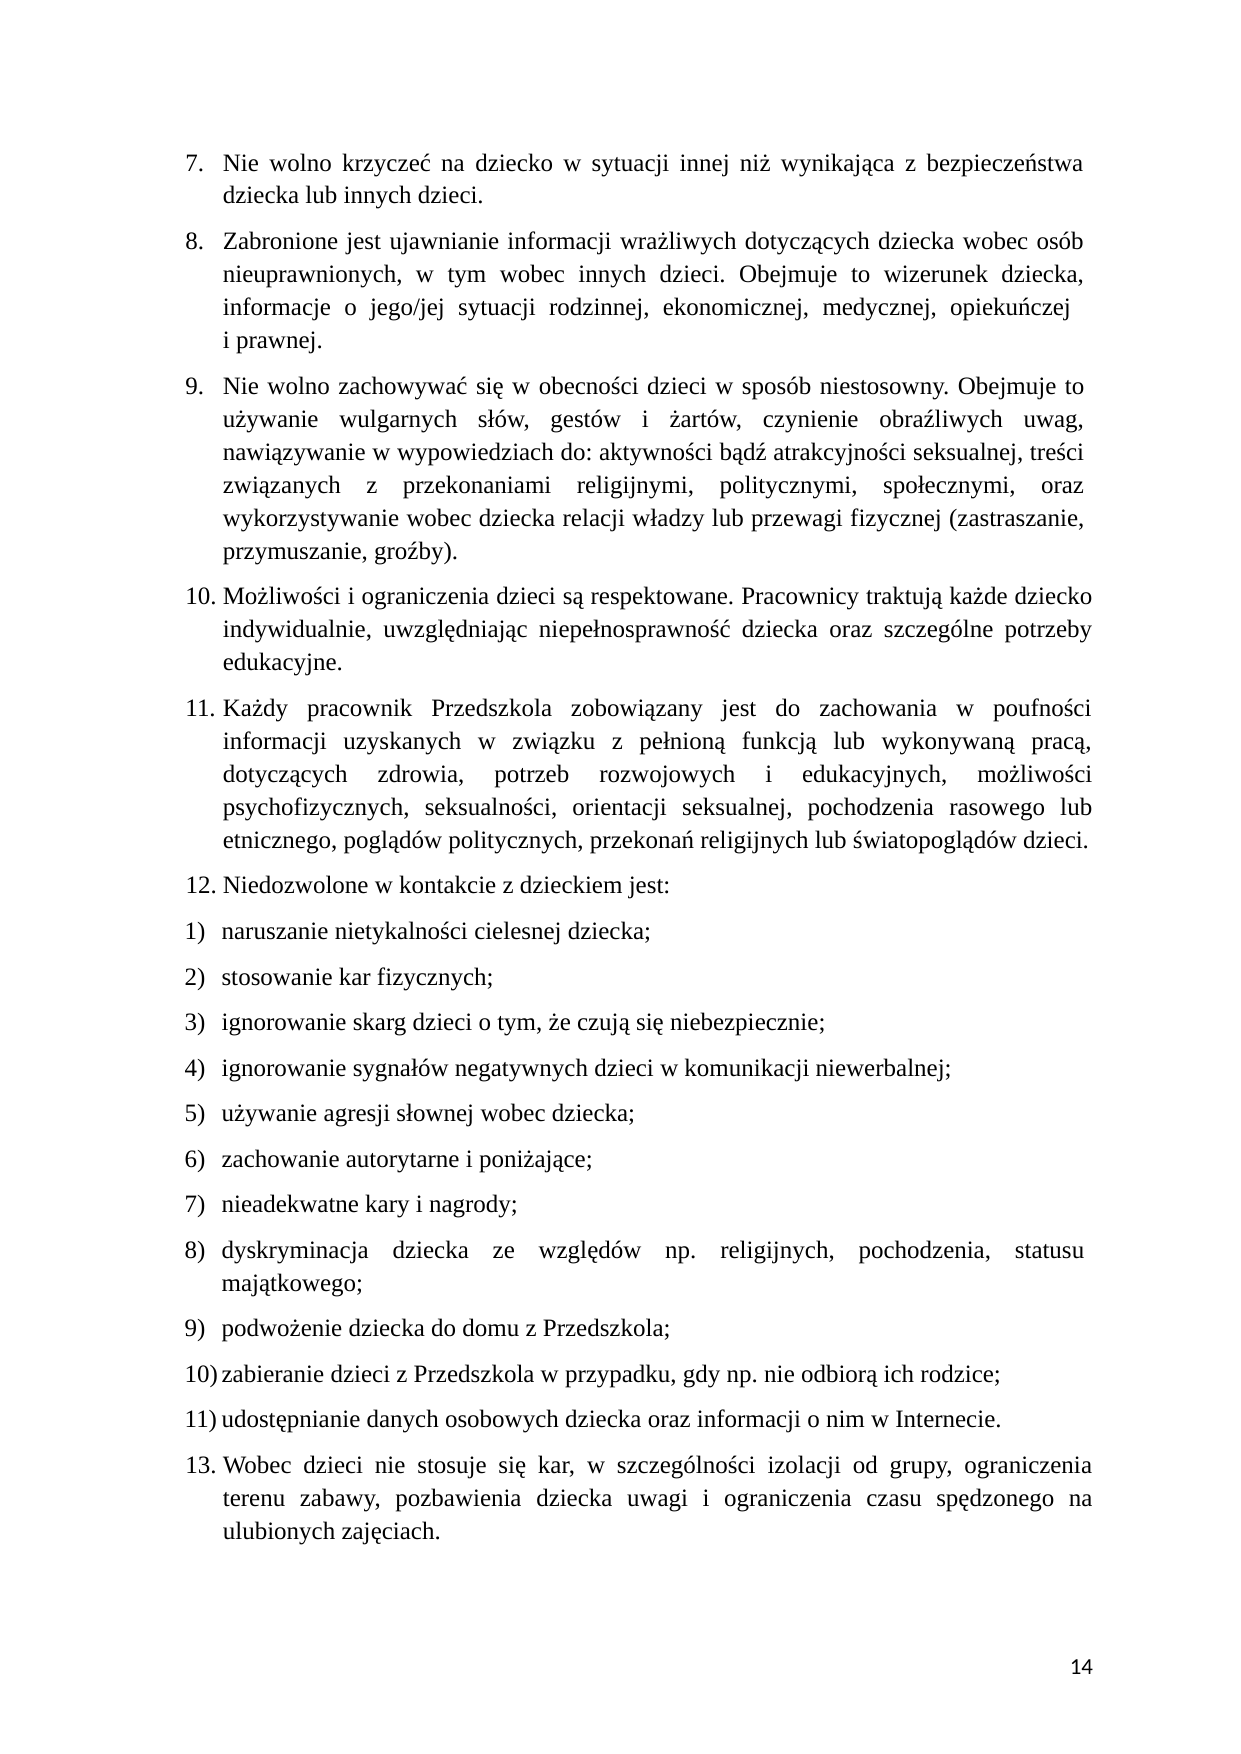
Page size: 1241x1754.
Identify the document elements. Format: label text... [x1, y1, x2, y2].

list Nie wolno krzyczeć na dziecko w sytuacji innej niż wynikająca z bezpieczeństwa dziecka lub innych dzieci. [185, 148, 1085, 209]
list udostępnianie danych osobowych dziecka oraz informacji o nim w Internecie. [184, 1404, 1085, 1433]
list naruszanie nietykalności cielesnej dziecka; [184, 916, 1085, 945]
list podwożenie dziecka do domu z Przedszkola; [184, 1313, 1085, 1342]
list Nie wolno zachowywać się w obecności dzieci w sposób niestosowny. Obejmuje to używanie wulgarnych słów, gestów i żartów, czynienie obraźliwych uwag, nawiązywanie w wypowiedziach do: aktywności bądź atrakcyjności seksualnej, treści związanych z przekonaniami religijnymi, politycznymi, społecznymi, oraz wykorzystywanie wobec dziecka relacji władzy lub przewagi fizycznej (zastraszanie, przymuszanie, groźby). [185, 371, 1085, 564]
list stosowanie kar fizycznych; [184, 962, 1085, 990]
list nieadekwatne kary i nagrody; [184, 1189, 1085, 1218]
list ignorowanie sygnałów negatywnych dzieci w komunikacji niewerbalnej; [184, 1053, 1085, 1081]
list Zabronione jest ujawnianie informacji wrażliwych dotyczących dziecka wobec osób nieuprawnionych, w tym wobec innych dzieci. Obejmuje to wizerunek dziecka, informacje o jego/jej sytuacji rodzinnej, ekonomicznej, medycznej, opiekuńczej i prawnej. [185, 226, 1085, 354]
list ignorowanie skarg dzieci o tym, że czują się niebezpiecznie; [184, 1007, 1085, 1036]
list Każdy pracownik Przedszkola zobowiązany jest do zachowania w poufności informacji uzyskanych w związku z pełnioną funkcją lub wykonywaną pracą, dotyczących zdrowia, potrzeb rozwojowych i edukacyjnych, możliwości psychofizycznych, seksualności, orientacji seksualnej, pochodzenia rasowego lub etnicznego, poglądów politycznych, przekonań religijnych lub światopoglądów dzieci. [185, 693, 1093, 854]
list Wobec dzieci nie stosuje się kar, w szczególności izolacji od grupy, ograniczenia terenu zabawy, pozbawienia dziecka uwagi i ograniczenia czasu spędzonego na ulubionych zajęciach. [185, 1450, 1093, 1544]
list Możliwości i ograniczenia dzieci są respektowane. Pracownicy traktują każde dziecko indywidualnie, uwzględniając niepełnosprawność dziecka oraz szczególne potrzeby edukacyjne. [185, 581, 1093, 676]
list dyskryminacja dziecka ze względów np. religijnych, pochodzenia, statusu majątkowego; [184, 1235, 1085, 1296]
list Niedozwolone w kontakcie z dzieckiem jest: [185, 871, 1085, 899]
list zabieranie dzieci z Przedszkola w przypadku, gdy np. nie odbiorą ich rodzice; [184, 1359, 1085, 1387]
list używanie agresji słownej wobec dziecka; [184, 1098, 1085, 1127]
list zachowanie autorytarne i poniżające; [184, 1144, 1085, 1172]
